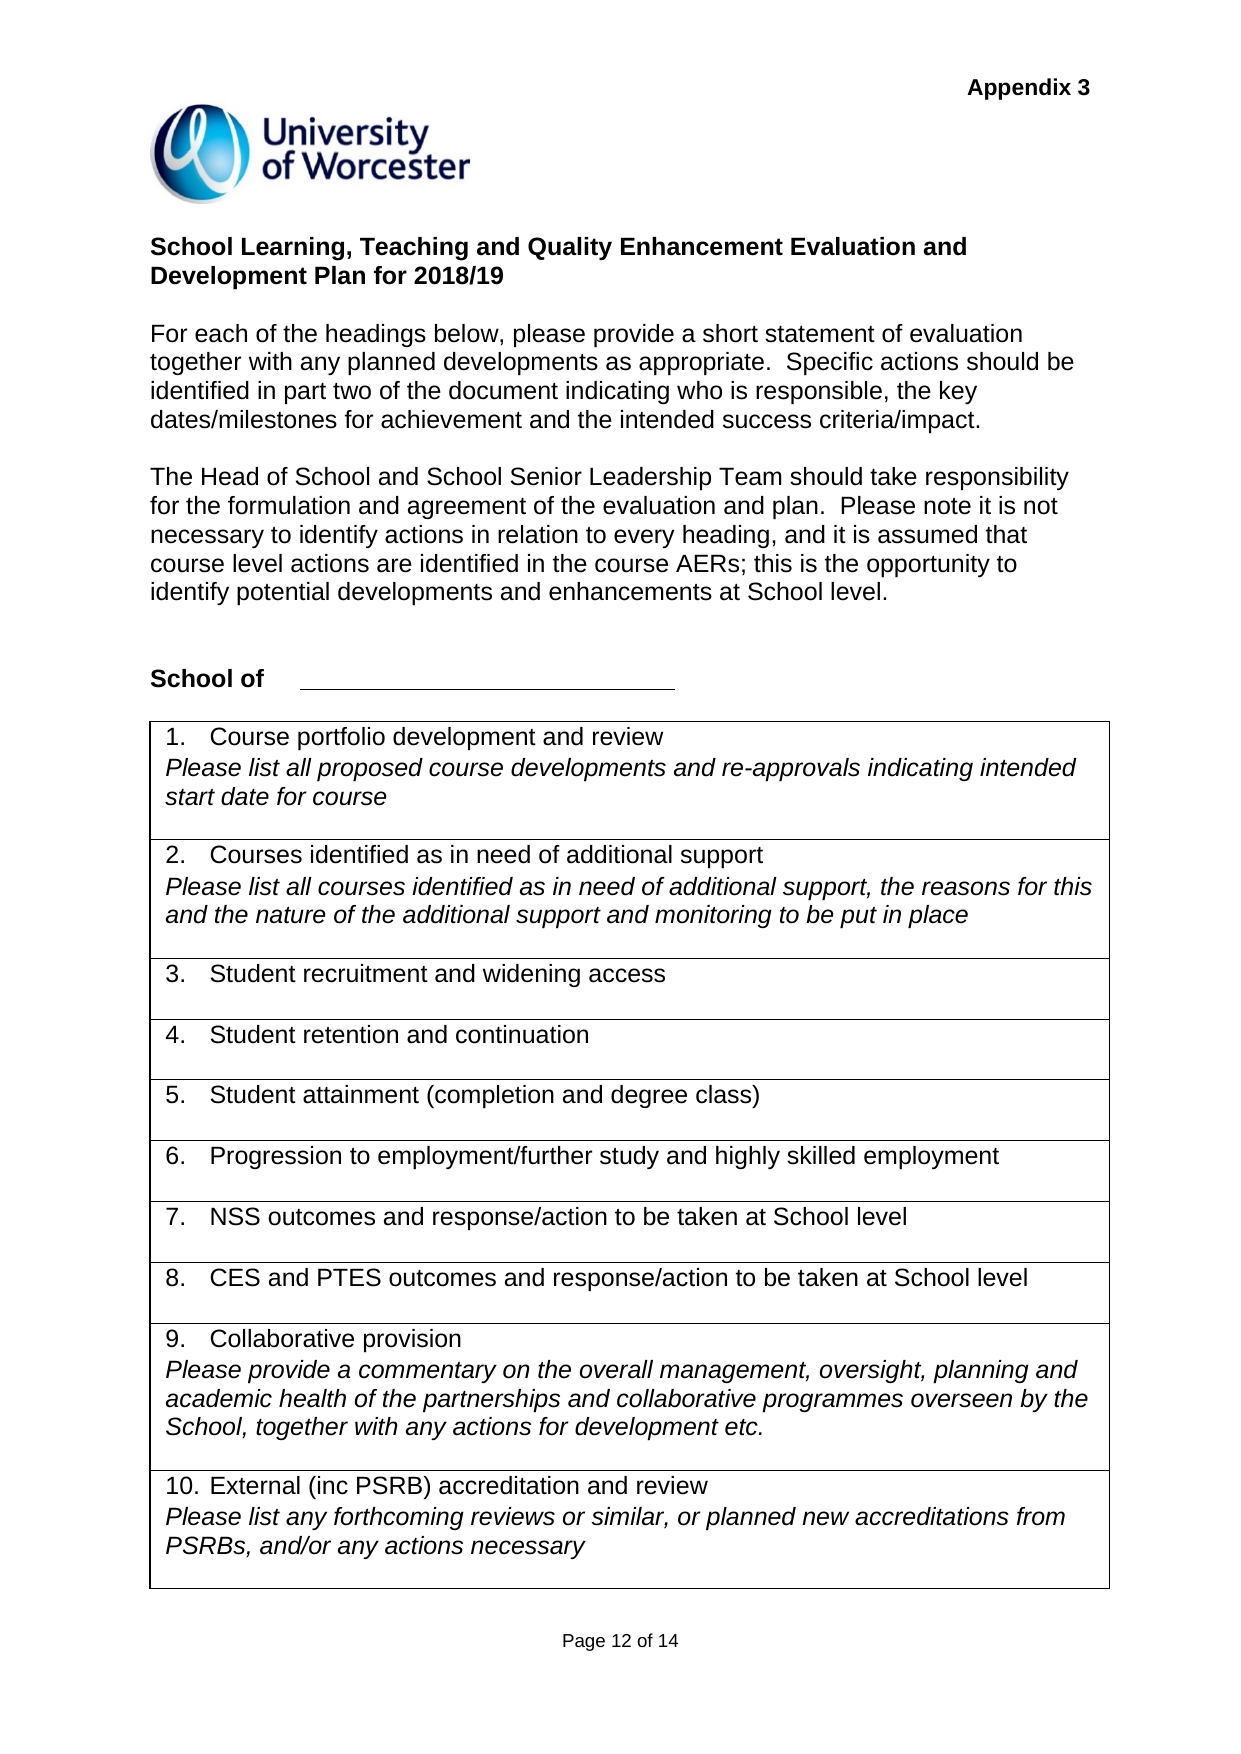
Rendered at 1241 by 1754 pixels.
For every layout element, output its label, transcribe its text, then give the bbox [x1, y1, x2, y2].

table_cell CES and PTES outcomes and response/action to be taken at School level [151, 1263, 1109, 1323]
table_header Course portfolio development and review Please list all proposed course developments and re-approvals indicating intended start date for course [151, 722, 1109, 839]
table_cell Progression to employment/further study and highly skilled employment [151, 1141, 1109, 1201]
table_cell Collaborative provision Please provide a commentary on the overall management, oversight, planning and academic health of the partnerships and collaborative programmes overseen by the School, together with any actions for development etc. [151, 1324, 1109, 1470]
table_cell Student recruitment and widening access [151, 959, 1109, 1018]
text School Learning, Teaching and Quality Enhancement Evaluation and Development Plan for 2018/19 [150, 232, 1090, 290]
text The Head of School and School Senior Leadership Team should take responsibility for the formulation and agreement of the evaluation and plan. Please note it is not necessary to identify actions in relation to every heading, and it is assumed that course level actions are identified in the course AERs; this is the opportunity to identify potential developments and enhancements at School level. [150, 462, 1090, 606]
text Appendix 3 [150, 74, 1090, 100]
table_cell Student attainment (completion and degree class) [151, 1080, 1109, 1140]
table_cell Courses identified as in need of additional support Please list all courses identified as in need of additional support, the reasons for this and the nature of the additional support and monitoring to be put in place [151, 840, 1109, 958]
table_cell Student retention and continuation [151, 1020, 1109, 1079]
picture [150, 100, 471, 204]
table_cell External (inc PSRB) accreditation and review Please list any forthcoming reviews or similar, or planned new accreditations from PSRBs, and/or any actions necessary [151, 1471, 1109, 1588]
text For each of the headings below, please provide a short statement of evaluation together with any planned developments as appropriate. Specific actions should be identified in part two of the document indicating who is responsible, the key dates/milestones for achievement and the intended success criteria/impact. [150, 318, 1090, 433]
text School of [150, 663, 1090, 692]
table_cell NSS outcomes and response/action to be taken at School level [151, 1202, 1109, 1262]
